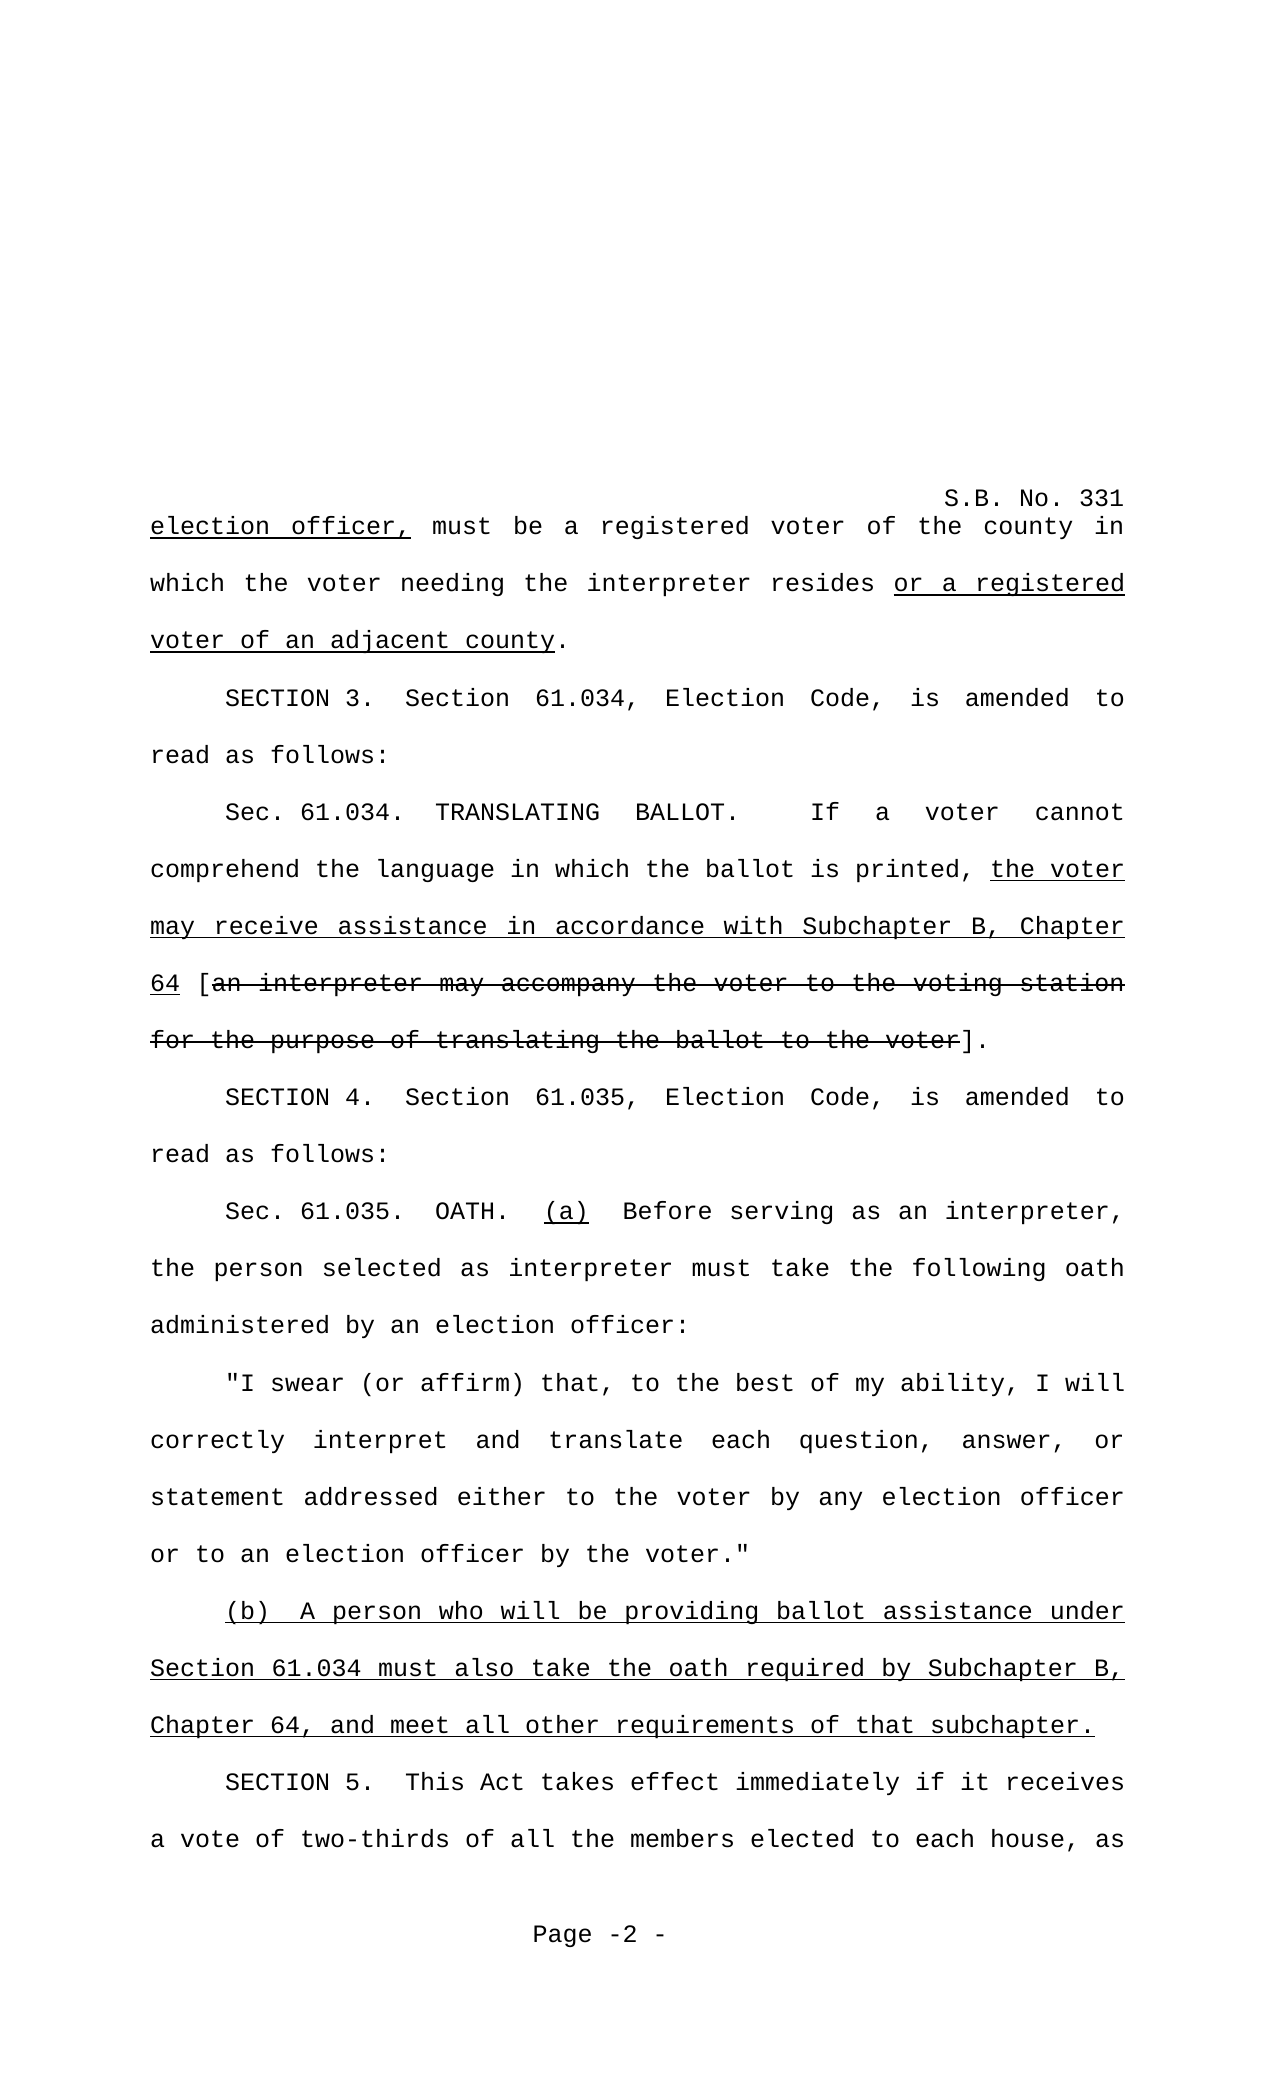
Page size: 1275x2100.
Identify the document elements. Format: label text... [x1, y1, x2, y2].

text (b) A person who will be providing ballot assistance under Section 61.034 must also take the oath required by Subchapter B, Chapter 64, and meet all other requirements of that subchapter. [150, 1680, 1125, 1741]
text Sec. 61.034. TRANSLATING BALLOT. If a voter cannot comprehend the language in which the ballot is printed, the voter may receive assistance in accordance with Subchapter B, Chapter 64 [an interpreter may accompany the voter to the voting station for the purpose of translating the ballot to the voter]. [150, 938, 1125, 1056]
text SECTION 3. Section 61.034, Election Code, is amended to read as follows: [150, 685, 1125, 771]
text SECTION 4. Section 61.035, Election Code, is amended to read as follows: [150, 1084, 1125, 1170]
text (b) A person who will be providing ballot assistance under Section 61.034 must also take the oath required by Subchapter B, Chapter 64, and meet all other requirements of that subchapter. [150, 1598, 1125, 1679]
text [150, 514, 1125, 656]
text Sec. 61.034. TRANSLATING BALLOT. If a voter cannot comprehend the language in which the ballot is printed, the voter may receive assistance in accordance with Subchapter B, Chapter 64 [an interpreter may accompany the voter to the voting station for the purpose of translating the ballot to the voter]. [150, 799, 1125, 937]
text Sec. 61.035. OATH. (a) Before serving as an interpreter, the person selected as interpreter must take the following oath administered by an election officer: [150, 1199, 1125, 1341]
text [150, 1769, 1125, 1855]
text "I swear (or affirm) that, to the best of my ability, I will correctly interpret and translate each question, answer, or statement addressed either to the voter by any election officer or to an election officer by the voter." [150, 1370, 1125, 1570]
